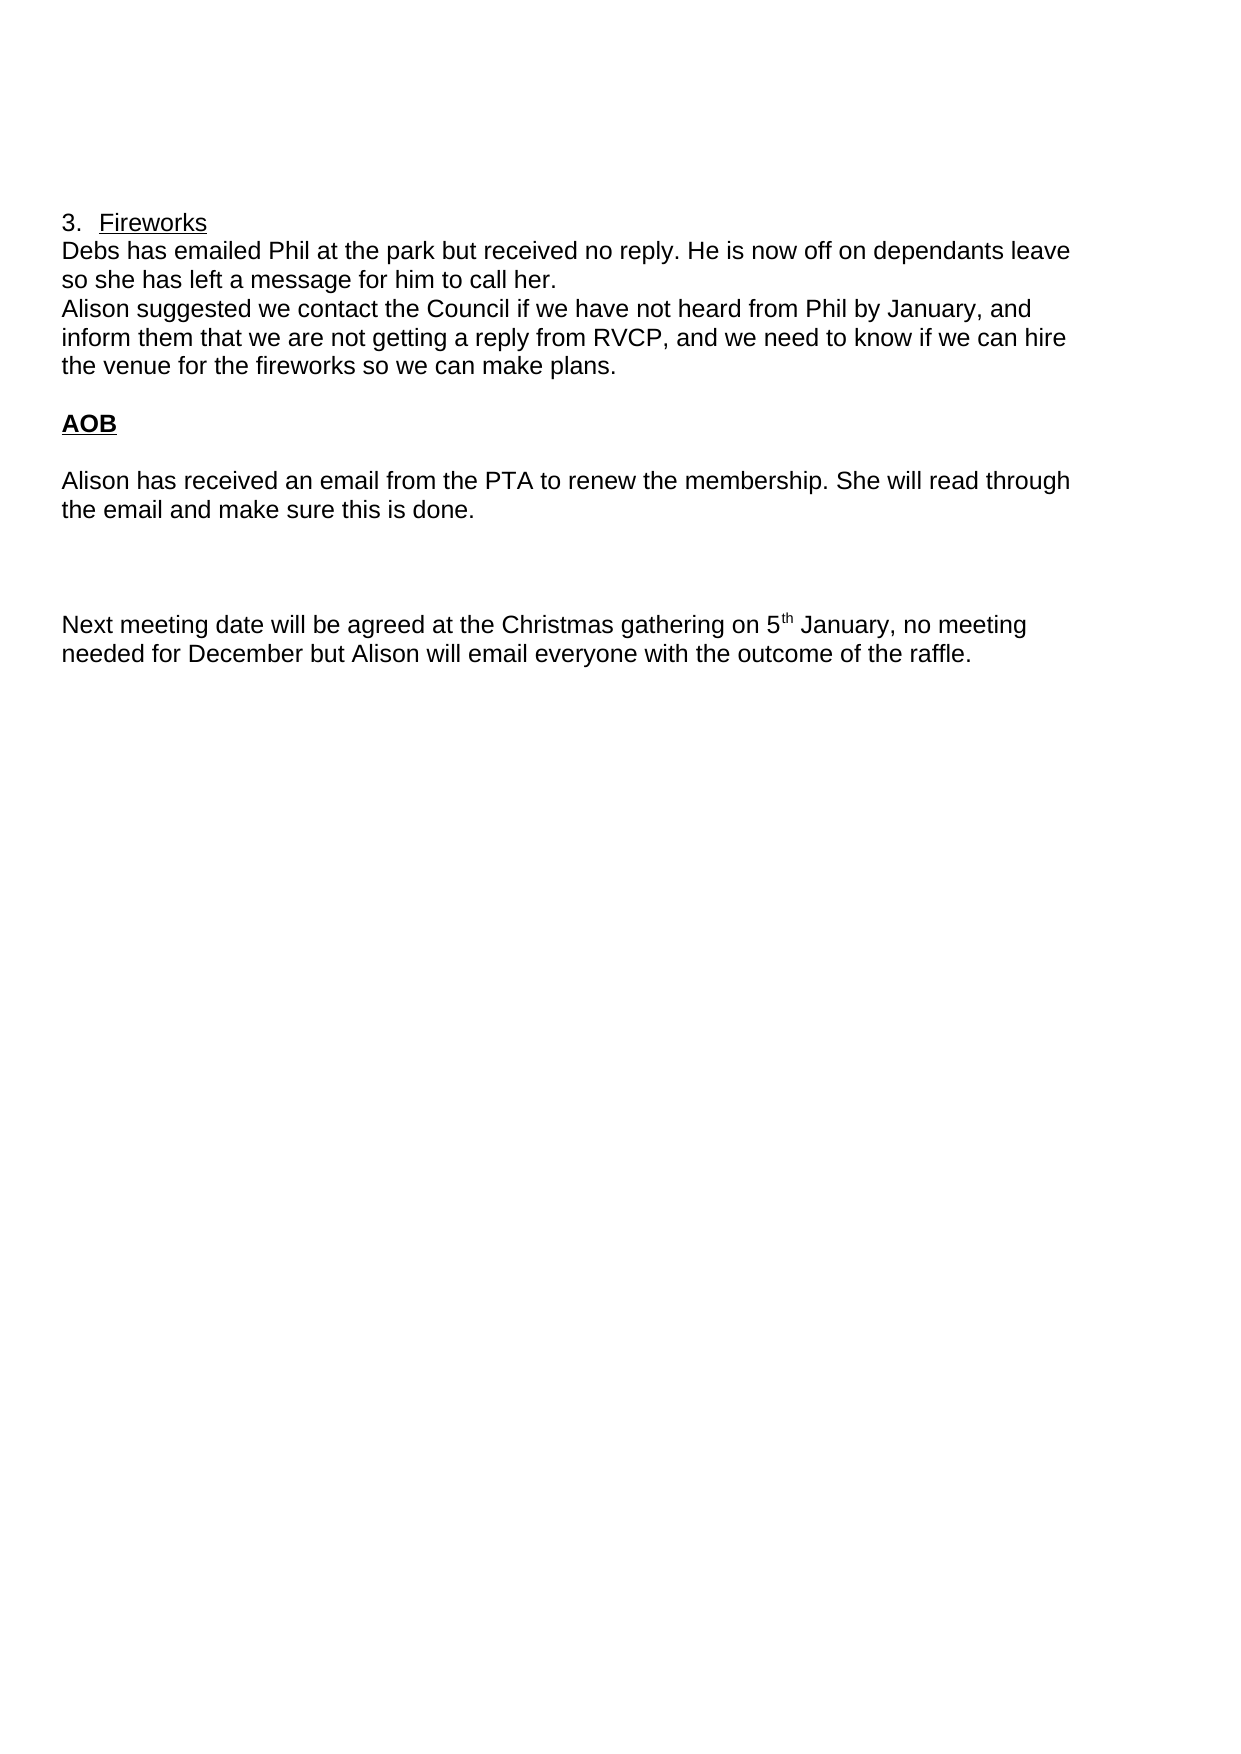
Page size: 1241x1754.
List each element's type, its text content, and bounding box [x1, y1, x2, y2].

text Debs has emailed Phil at the park but received no reply. He is now off on dependants leave so she has left a message for him to call her. [61, 236, 1090, 294]
list Fireworks [61, 207, 1090, 236]
text Alison has received an email from the PTA to renew the membership. She will read through the email and make sure this is done. [61, 466, 1090, 524]
text AOB [61, 409, 1090, 437]
text Alison suggested we contact the Council if we have not heard from Phil by January, and inform them that we are not getting a reply from RVCP, and we need to know if we can hire the venue for the fireworks so we can make plans. [61, 294, 1090, 380]
text Next meeting date will be agreed at the Christmas gathering on 5th January, no meeting needed for December but Alison will email everyone with the outcome of the raffle. [61, 610, 1090, 667]
